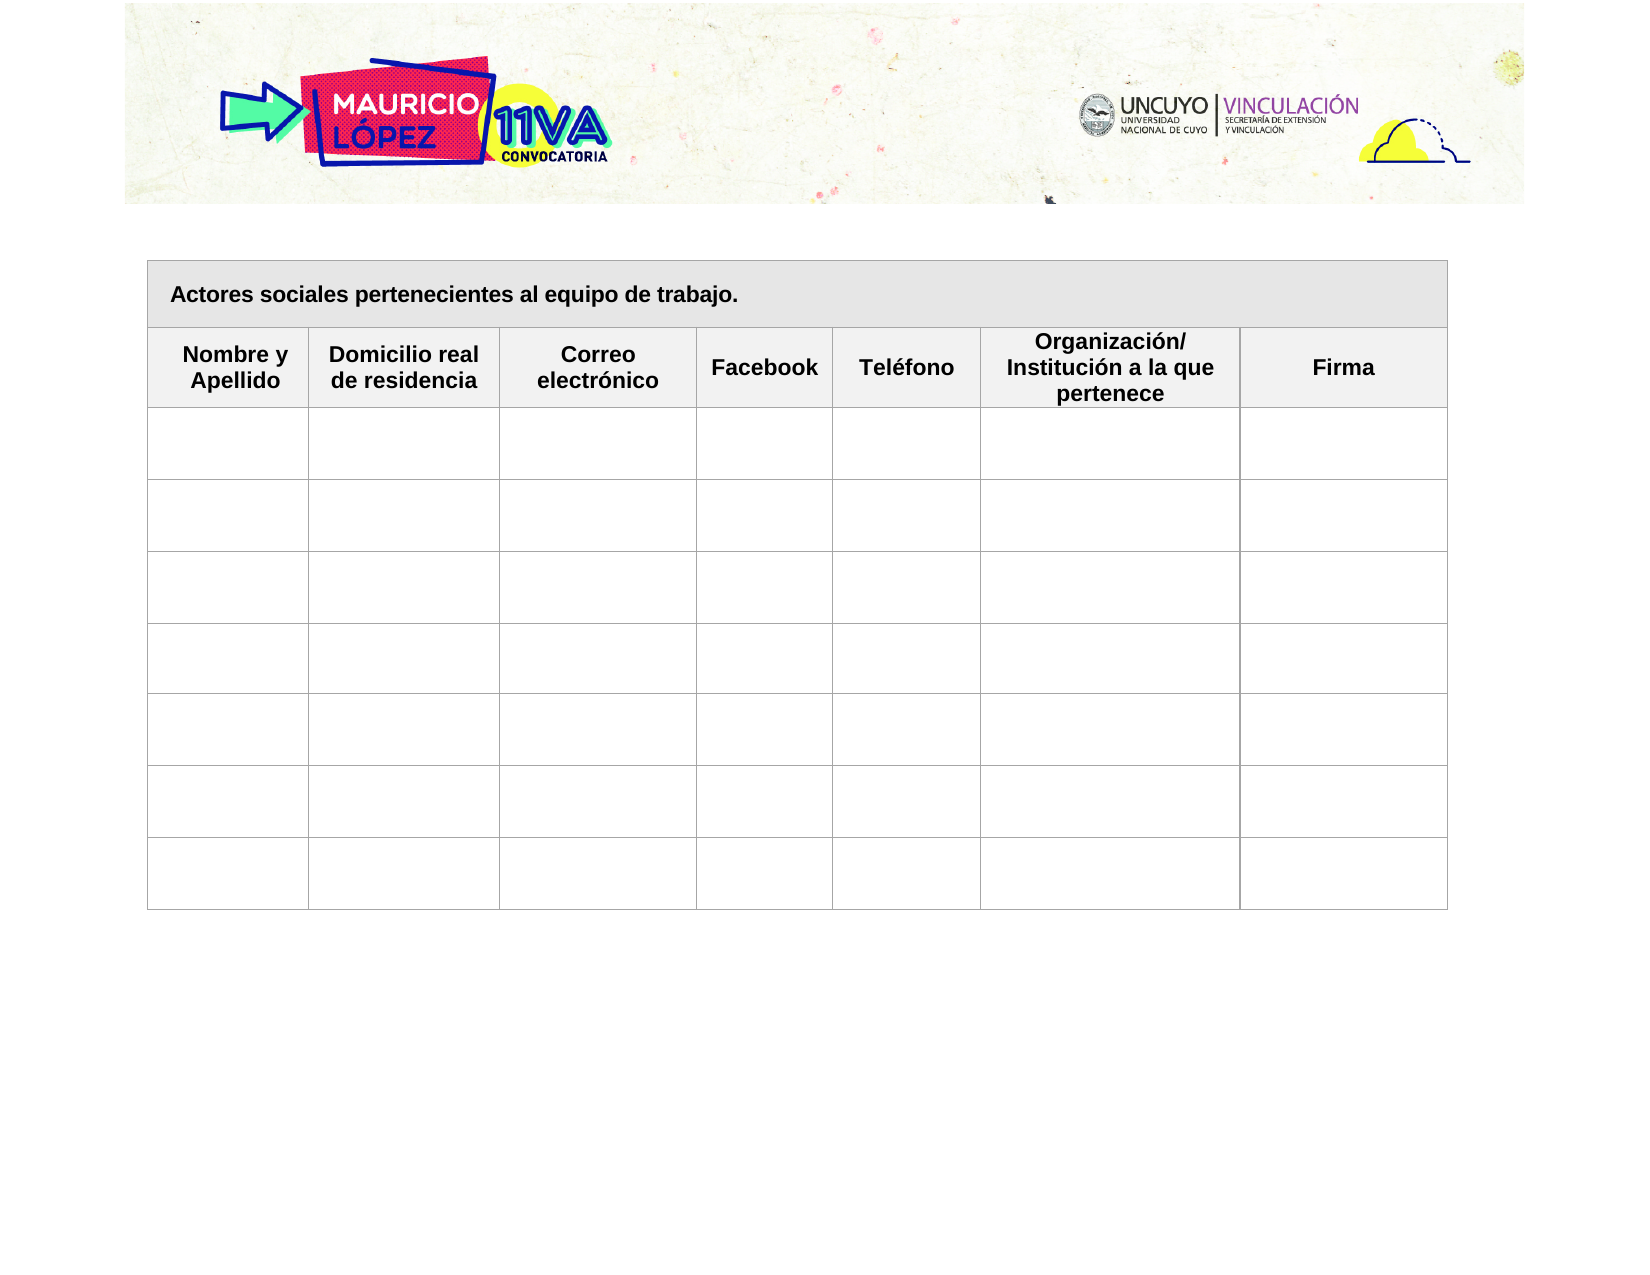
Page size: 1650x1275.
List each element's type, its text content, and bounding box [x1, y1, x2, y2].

table_cell [148, 624, 308, 693]
table_cell [697, 838, 832, 909]
table_cell Facebook [697, 328, 832, 407]
table_cell [500, 624, 696, 693]
table_cell [697, 624, 832, 693]
table_cell [697, 408, 832, 479]
picture [124, 3, 1525, 204]
table_cell [1241, 624, 1447, 693]
table_cell [1241, 766, 1447, 837]
table_cell [1241, 552, 1447, 623]
table_cell [309, 624, 499, 693]
table_cell [148, 766, 308, 837]
table_cell Teléfono [833, 328, 980, 407]
table_cell [148, 408, 308, 479]
table_cell [833, 694, 980, 765]
table_cell [500, 766, 696, 837]
table_cell [500, 552, 696, 623]
table_cell [981, 624, 1239, 693]
table_cell [309, 694, 499, 765]
table_cell [1241, 408, 1447, 479]
table_cell [833, 408, 980, 479]
table_header Actores sociales pertenecientes al equipo de trabajo. [148, 261, 1447, 327]
table_cell [697, 766, 832, 837]
table_cell [981, 552, 1239, 623]
table_cell Domicilio real de residencia [309, 328, 499, 407]
table_cell [833, 838, 980, 909]
table_cell [981, 694, 1239, 765]
table_cell [148, 694, 308, 765]
table_cell [148, 552, 308, 623]
table_cell Firma [1241, 328, 1447, 407]
table_cell [309, 766, 499, 837]
table_cell [309, 552, 499, 623]
table_cell [697, 552, 832, 623]
table_cell [833, 624, 980, 693]
table_cell [981, 408, 1239, 479]
table_cell [148, 838, 308, 909]
table_cell [981, 838, 1239, 909]
table_cell [309, 408, 499, 479]
table_cell [833, 480, 980, 551]
table_cell [500, 838, 696, 909]
table_cell [309, 480, 499, 551]
table_cell Organización/Institución a la que pertenece [981, 328, 1239, 407]
table_cell [833, 552, 980, 623]
table_cell [697, 694, 832, 765]
table_cell Nombre y Apellido [148, 328, 308, 407]
table_cell [500, 408, 696, 479]
table_cell [309, 838, 499, 909]
table_cell [697, 480, 832, 551]
table_cell [981, 480, 1239, 551]
table_cell [500, 480, 696, 551]
table_cell [148, 480, 308, 551]
table_cell [1241, 838, 1447, 909]
table_cell Correo electrónico [500, 328, 696, 407]
table_cell [981, 766, 1239, 837]
table_cell [1241, 480, 1447, 551]
table_cell [1241, 694, 1447, 765]
table_cell [500, 694, 696, 765]
table_cell [833, 766, 980, 837]
